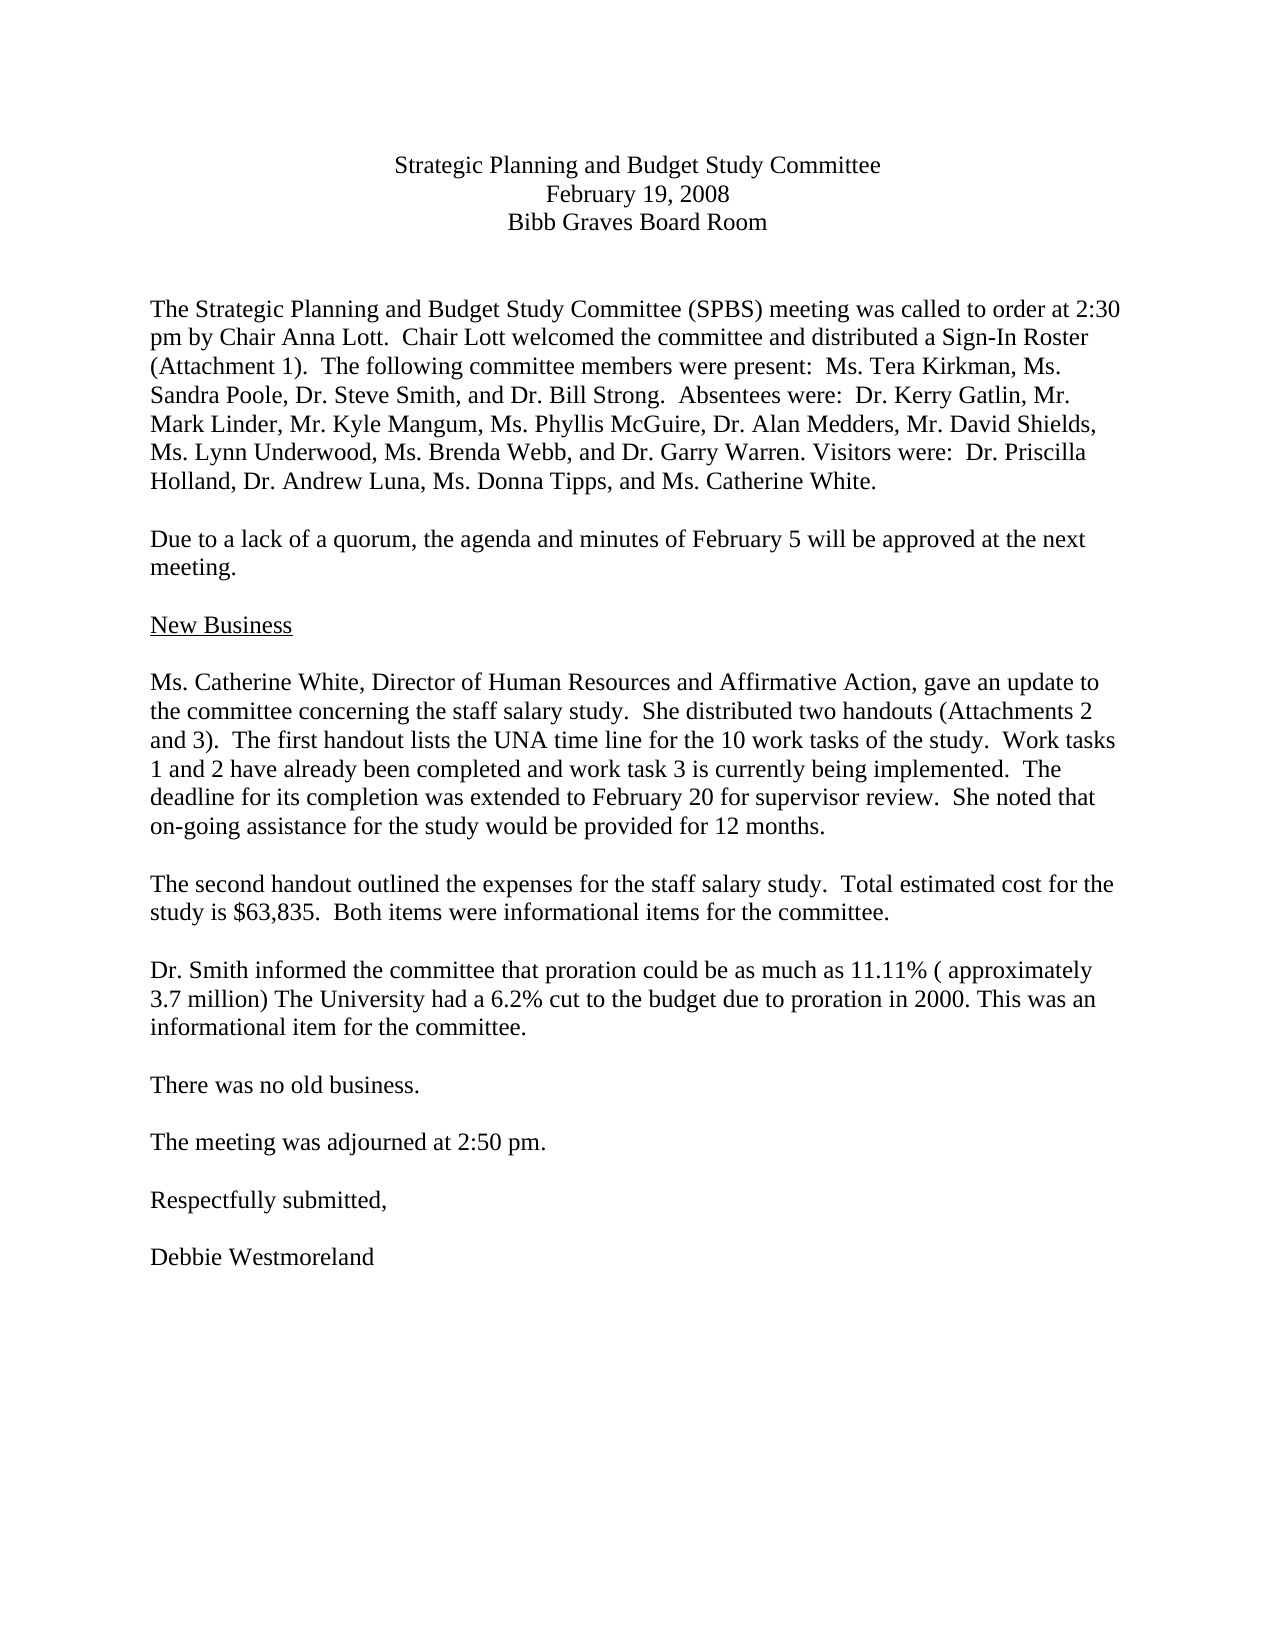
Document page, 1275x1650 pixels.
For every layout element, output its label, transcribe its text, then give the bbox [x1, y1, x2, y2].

text There was no old business. [150, 1070, 1125, 1099]
text Due to a lack of a quorum, the agenda and minutes of February 5 will be approved at the next meeting. [150, 524, 1125, 581]
text New Business [150, 610, 1125, 639]
text Respectfully submitted, [150, 1185, 1125, 1214]
text Dr. Smith informed the committee that proration could be as much as 11.11% ( approximately 3.7 million) The University had a 6.2% cut to the budget due to proration in 2000. This was an informational item for the committee. [150, 955, 1125, 1041]
text Bibb Graves Board Room [150, 207, 1125, 236]
text The second handout outlined the expenses for the staff salary study. Total estimated cost for the study is $63,835. Both items were informational items for the committee. [150, 869, 1125, 926]
text The Strategic Planning and Budget Study Committee (SPBS) meeting was called to order at 2:30 pm by Chair Anna Lott. Chair Lott welcomed the committee and distributed a Sign-In Roster (Attachment 1). The following committee members were present: Ms. Tera Kirkman, Ms. Sandra Poole, Dr. Steve Smith, and Dr. Bill Strong. Absentees were: Dr. Kerry Gatlin, Mr. Mark Linder, Mr. Kyle Mangum, Ms. Phyllis McGuire, Dr. Alan Medders, Mr. David Shields, Ms. Lynn Underwood, Ms. Brenda Webb, and Dr. Garry Warren. Visitors were: Dr. Priscilla Holland, Dr. Andrew Luna, Ms. Donna Tipps, and Ms. Catherine White. [150, 294, 1125, 495]
text Ms. Catherine White, Director of Human Resources and Affirmative Action, gave an update to the committee concerning the staff salary study. She distributed two handouts (Attachments 2 and 3). The first handout lists the UNA time line for the 10 work tasks of the study. Work tasks 1 and 2 have already been completed and work task 3 is currently being implemented. The deadline for its completion was extended to February 20 for supervisor review. She noted that on-going assistance for the study would be provided for 12 months. [150, 667, 1125, 840]
text Strategic Planning and Budget Study Committee [150, 150, 1125, 179]
text The meeting was adjourned at 2:50 pm. [150, 1127, 1125, 1156]
text February 19, 2008 [150, 179, 1125, 207]
text Debbie Westmoreland [150, 1242, 1125, 1271]
